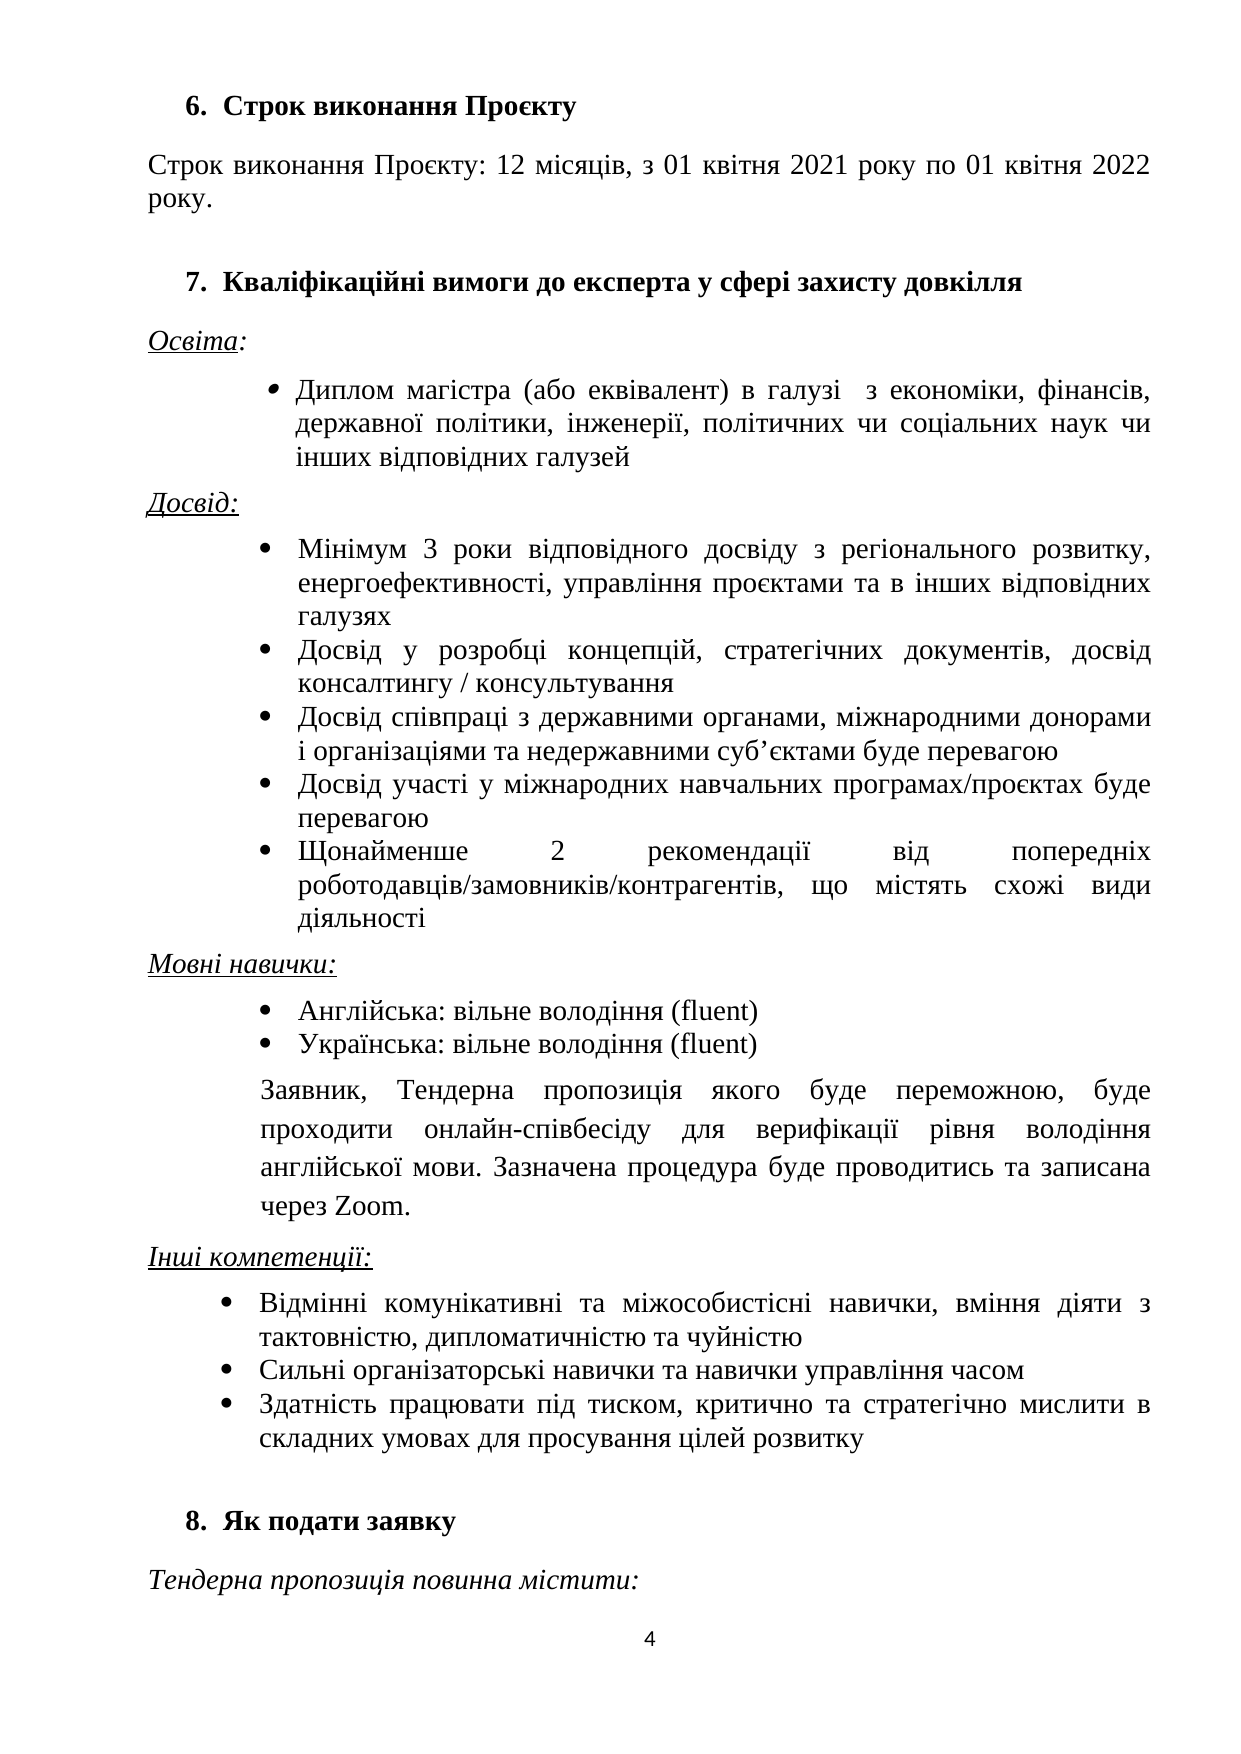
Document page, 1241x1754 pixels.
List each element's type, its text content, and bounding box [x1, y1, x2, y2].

list Досвід участі у міжнародних навчальних програмах/проєктах буде перевагою [260, 766, 1152, 833]
list Англійська: вільне володіння (fluent) [260, 993, 1152, 1026]
subtitle Строк виконання Проєкту [185, 88, 1152, 122]
text Інші компетенції: [148, 1239, 1152, 1273]
list Диплом магістра (або еквівалент) в галузі з економіки, фінансів, державної політики, інженерії, політичних чи соціальних наук чи інших відповідних галузей [266, 372, 1152, 473]
list Здатність працювати під тиском, критично та стратегічно мислити в складних умовах для просування цілей розвитку [221, 1386, 1152, 1453]
list Відмінні комунікативні та міжособистісні навички, вміння діяти з тактовністю, дипломатичністю та чуйністю [221, 1285, 1152, 1352]
list Сильні організаторські навички та навички управління часом [221, 1352, 1152, 1386]
list Щонайменше 2 рекомендації від попередніх роботодавців/замовників/контрагентів, що містять схожі види діяльності [260, 833, 1152, 934]
list Досвід у розробці концепцій, стратегічних документів, досвід консалтингу / консультування [260, 632, 1152, 699]
text Досвід: [148, 485, 1152, 519]
list Мінімум 3 роки відповідного досвіду з регіонального розвитку, енергоефективності, управління проєктами та в інших відповідних галузях [260, 531, 1152, 632]
text Заявник, Тендерна пропозиція якого буде переможною, буде проходити онлайн-співбесіду для верифікації рівня володіння англійської мови. Зазначена процедура буде проводитись та записана через Zoom. [260, 1072, 1152, 1222]
text Освіта: [148, 323, 1152, 356]
list Українська: вільне володіння (fluent) [260, 1026, 1152, 1060]
text Мовні навички: [148, 947, 1152, 980]
subtitle Кваліфікаційні вимоги до експерта у сфері захисту довкілля [185, 264, 1152, 298]
text Тендерна пропозиція повинна містити: [148, 1562, 1152, 1595]
subtitle Як подати заявку [185, 1503, 1152, 1537]
list Досвід співпраці з державними органами, міжнародними донорами і організаціями та недержавними суб’єктами буде перевагою [260, 699, 1152, 766]
text Строк виконання Проєкту: 12 місяців, з 01 квітня 2021 року по 01 квітня 2022 року. [148, 147, 1152, 214]
